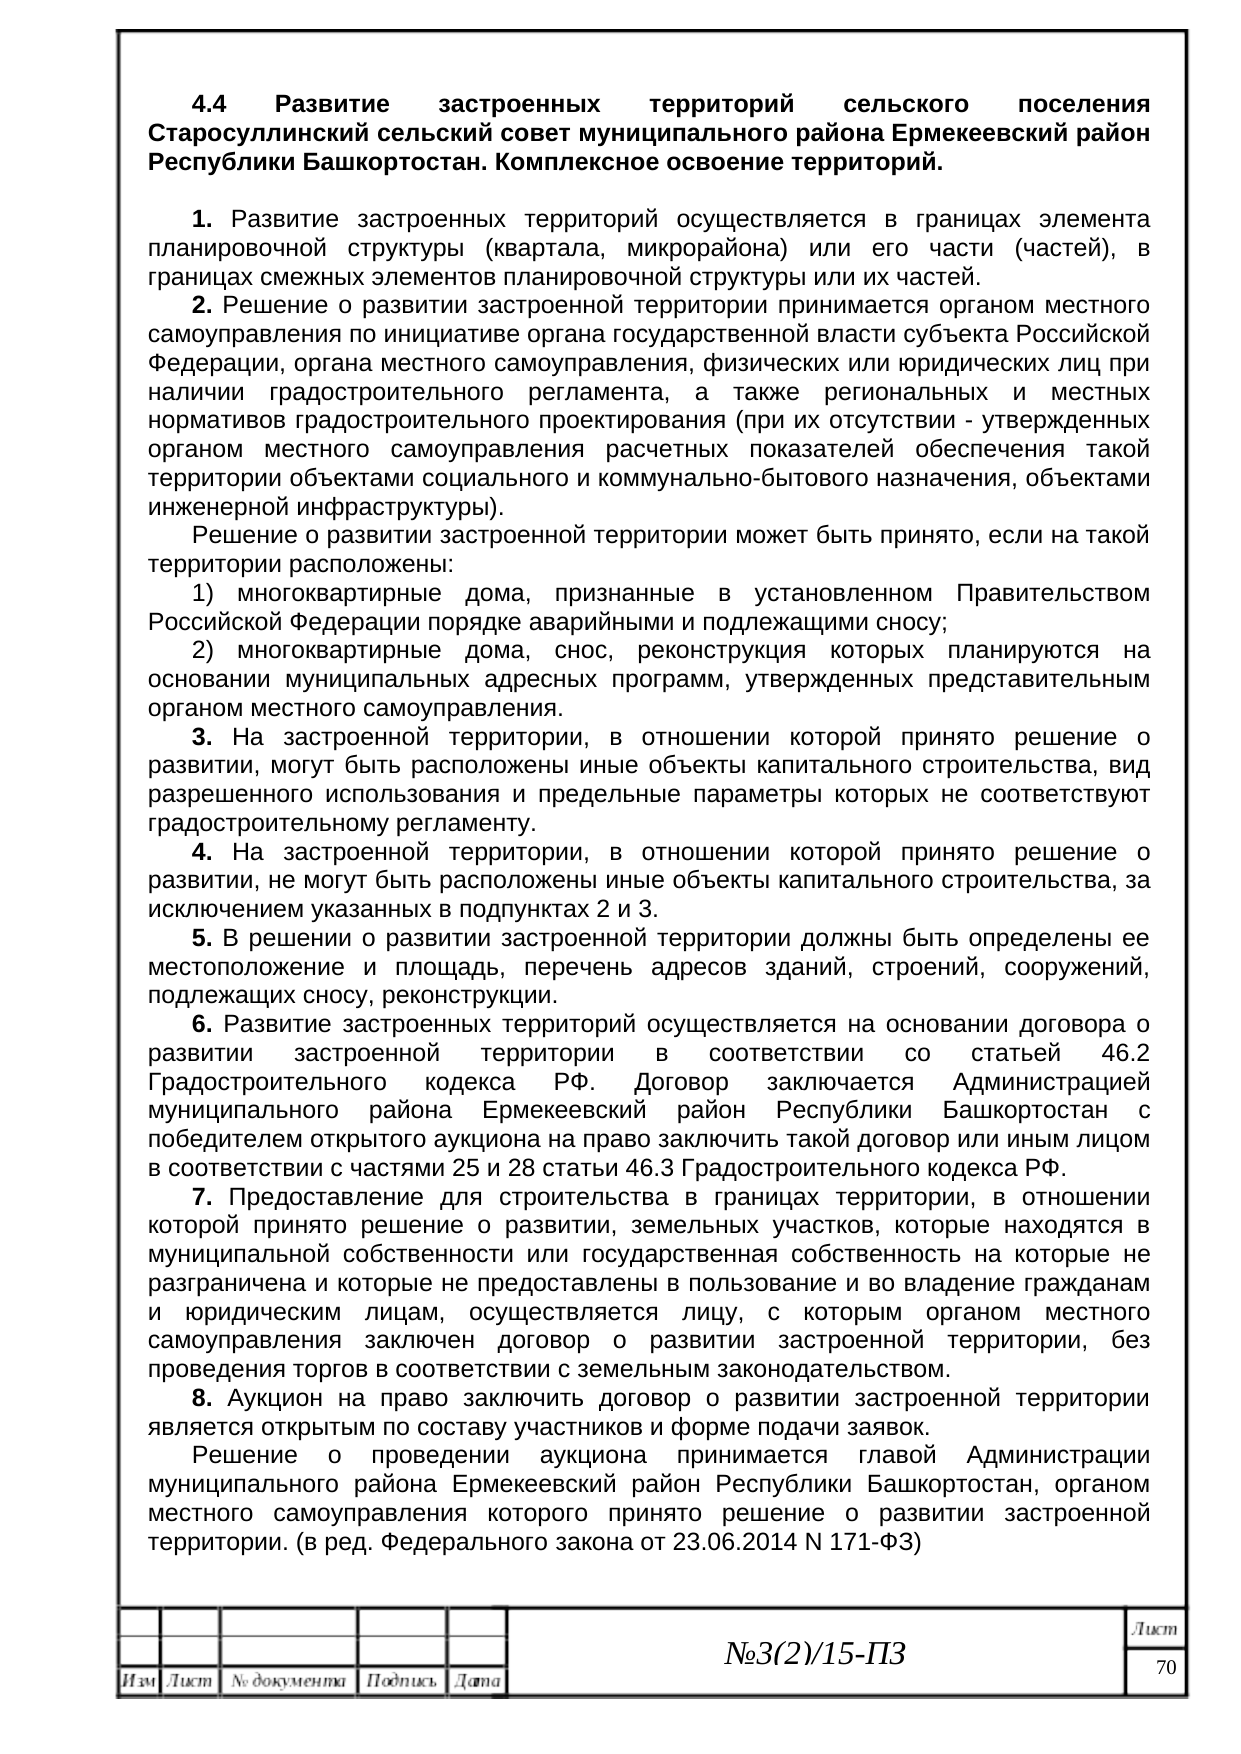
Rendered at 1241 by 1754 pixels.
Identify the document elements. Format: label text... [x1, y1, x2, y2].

text 2) многоквартирные дома, снос, реконструкция которых планируются на основании муниципальных адресных программ, утвержденных представительным органом местного самоуправления. [148, 635, 1152, 722]
text 7. Предоставление для строительства в границах территории, в отношении которой принято решение о развитии, земельных участков, которые находятся в муниципальной собственности или государственная собственность на которые не разграничена и которые не предоставлены в пользование и во владение гражданам и юридическим лицам, осуществляется лицу, с которым органом местного самоуправления заключен договор о развитии застроенной территории, без проведения торгов в соответствии с земельным законодательством. [148, 1182, 1152, 1383]
text 1) многоквартирные дома, признанные в установленном Правительством Российской Федерации порядке аварийными и подлежащими сносу; [148, 578, 1152, 635]
text 3. На застроенной территории, в отношении которой принято решение о развитии, могут быть расположены иные объекты капитального строительства, вид разрешенного использования и предельные параметры которых не соответствуют градостроительному регламенту. [148, 722, 1152, 837]
text 5. В решении о развитии застроенной территории должны быть определены ее местоположение и площадь, перечень адресов зданий, строений, сооружений, подлежащих сносу, реконструкции. [148, 923, 1152, 1009]
text 8. Аукцион на право заключить договор о развитии застроенной территории является открытым по составу участников и форме подачи заявок. [148, 1383, 1152, 1440]
text 2. Решение о развитии застроенной территории принимается органом местного самоуправления по инициативе органа государственной власти субъекта Российской Федерации, органа местного самоуправления, физических или юридических лиц при наличии градостроительного регламента, а также региональных и местных нормативов градостроительного проектирования (при их отсутствии - утвержденных органом местного самоуправления расчетных показателей обеспечения такой территории объектами социального и коммунально-бытового назначения, объектами инженерной инфраструктуры). [148, 290, 1152, 520]
text 4. На застроенной территории, в отношении которой принято решение о развитии, не могут быть расположены иные объекты капитального строительства, за исключением указанных в подпунктах 2 и 3. [148, 837, 1152, 923]
text Решение о развитии застроенной территории может быть принято, если на такой территории расположены: [148, 520, 1152, 578]
text 4.4 Развитие застроенных территорий сельского поселения Старосуллинский сельский совет муниципального района Ермекеевский район Республики Башкортостан. Комплексное освоение территорий. [148, 89, 1152, 175]
text 1. Развитие застроенных территорий осуществляется в границах элемента планировочной структуры (квартала, микрорайона) или его части (частей), в границах смежных элементов планировочной структуры или их частей. [148, 204, 1152, 290]
text Решение о проведении аукциона принимается главой Администрации муниципального района Ермекеевский район Республики Башкортостан, органом местного самоуправления которого принято решение о развитии застроенной территории. (в ред. Федерального закона от 23.06.2014 N 171-ФЗ) [148, 1440, 1152, 1555]
text 6. Развитие застроенных территорий осуществляется на основании договора о развитии застроенной территории в соответствии со статьей 46.2 Градостроительного кодекса РФ. Договор заключается Администрацией муниципального района Ермекеевский район Республики Башкортостан с победителем открытого аукциона на право заключить такой договор или иным лицом в соответствии с частями 25 и 28 статьи 46.3 Градостроительного кодекса РФ. [148, 1009, 1152, 1182]
